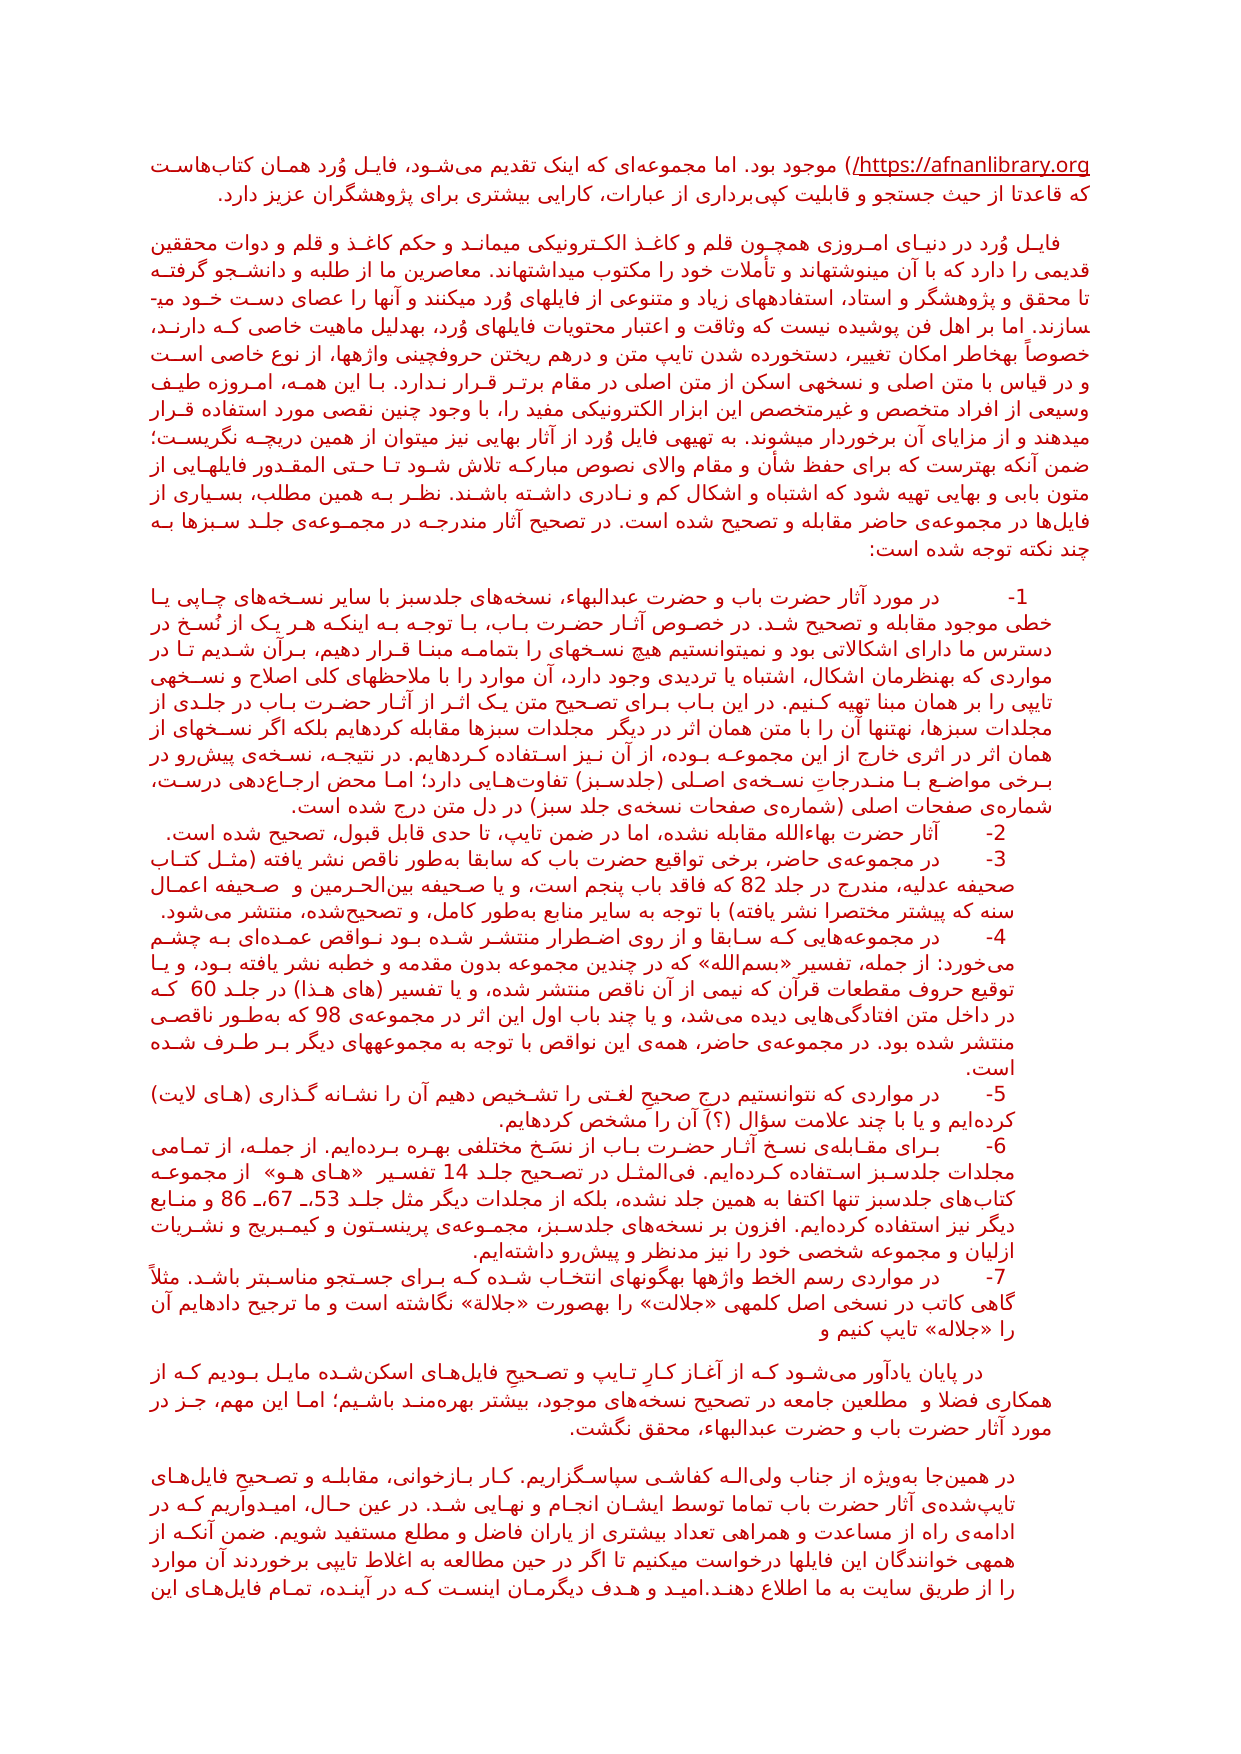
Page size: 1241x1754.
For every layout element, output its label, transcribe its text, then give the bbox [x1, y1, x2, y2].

list در مواردی که نتوانستیم درجِ صحیحِ لغتی را تشخیص دهیم آن را نشانه گذاری (های لایت) کرده‌ایم و یا با چند علامت سؤال (؟) آن را مشخص کردهایم. [150, 1082, 1015, 1132]
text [150, 150, 1090, 206]
list در مورد آثار حضرت باب و حضرت عبدالبهاء، نسخه‌های جلدسبز با سایر نسخه‌های چاپی یا خطی موجود مقابله و تصحیح شد. در خصوص آثار حضرت باب، با توجه به اینکه هر یک از نُسخ در دسترس ما دارای اشکالاتی بود و نمیتوانستیم هیچ نسخهای را بتمامه مبنا قرار دهیم، برآن شدیم تا در مواردی که بهنظرمان اشکال، اشتباه یا تردیدی وجود دارد، آن موارد را با ملاحظهای کلی اصلاح و نسخهی تایپی را بر همان مبنا تهیه کنیم. در این باب برای تصحیح متن یک اثر از آثار حضرت باب در جلدی از مجلدات سبزها، نهتنها آن را با متن همان اثر در دیگر مجلدات سبزها مقابله کردهایم بلکه اگر نسخهای از همان اثر در اثری خارج از این مجموعه بوده، از آن نیز استفاده کردهایم. در نتیجه، نسخه‌ی پیش‌رو در برخی مواضع با مندرجاتِ نسخه‌ی اصلی (جلدسبز) تفاوت‌هایی دارد؛ اما محض ارجاع‌دهی درست، شماره‌ی صفحات اصلی (شماره‌ی صفحات نسخه‌ی جلد سبز) در دل متن درج شده است. [150, 585, 1053, 819]
list در مواردی رسم الخط واژهها بهگونهای انتخاب شده که برای جستجو مناسبتر باشد. مثلاً گاهی کاتب در نسخی اصل کلمهی «جلالت» را بهصورت «جلالة» نگاشته است و ما ترجیح دادهایم آن را «جلاله» تایپ کنیم و [150, 1265, 1015, 1342]
list آثار حضرت بهاءالله مقابله نشده، اما در ضمن تایپ، تا حدی قابل قبول، تصحیح شده است. [150, 821, 1015, 845]
text فایل وُرد در دنیای امروزی همچون قلم و کاغذ الکترونیکی میماند و حکم کاغذ و قلم و دوات محققین قدیمی را دارد که با آن مینوشتهاند و تأملات خود را مکتوب میداشتهاند. معاصرین ما از طلبه و دانشجو گرفته تا محقق و پژوهشگر و استاد، استفادههای زیاد و متنوعی از فایلهای وُرد میکنند و آنها را عصای دست خود میسازند. اما بر اهل فن پوشیده نیست که وثاقت و اعتبار محتویات فایلهای وُرد، بهدلیل ماهیت خاصی که دارند، خصوصاً بهخاطر امکان تغییر، دستخورده شدن تایپ متن و درهم ریختن حروفچینی واژهها، از نوع خاصی است و در قیاس با متن اصلی و نسخهی اسکن از متن اصلی در مقام برتر قرار ندارد. با این همه، امروزه طیف وسیعی از افراد متخصص و غیرمتخصص این ابزار الکترونیکی مفید را، با وجود چنین نقصی مورد استفاده قرار میدهند و از مزایای آن برخوردار میشوند. به تهیهی فایل وُرد از آثار بهایی نیز میتوان از همین دریچه نگریست؛ ضمن آنکه بهترست که برای حفظ شأن و مقام والای نصوص مبارکه تلاش شود تا حتی المقدور فایلهایی از متون بابی و بهایی تهیه شود که اشتباه و اشکال کم و نادری داشته باشند. نظر به همین مطلب، بسیاری از فایل‌ها در مجموعه‌ی حاضر مقابله و تصحیح شده است. در تصحیح آثار مندرجه در مجموعه‌ی جلد سبزها به چند نکته توجه شده است: [150, 231, 1090, 561]
list در مجموعه‌ی حاضر، برخی تواقیع حضرت باب که سابقا به‌طور ناقص نشر یافته (مثل کتاب صحیفه‌ عدلیه، مندرج در جلد 82 که فاقد باب پنجم است، و یا صحیفه بین‌الحرمین و صحیفه اعمال سنه که پیشتر مختصرا نشر یافته) با توجه به سایر منابع به‌طور کامل، و تصحیح‌شده، منتشر می‌شود. [150, 847, 1015, 923]
list در مجموعه‌هایی که سابقا و از روی اضطرار منتشر شده بود نواقص عمده‌ای به چشم می‌خورد: از جمله، تفسیر «بسم‌الله» که در چندین مجموعه بدون مقدمه و خطبه نشر یافته بود، و یا توقیع حروف مقطعات قرآن که نیمی از آن ناقص منتشر شده، و یا تفسیر (های هذا) در جلد 60 که در داخل متن افتادگی‌هایی دیده می‌شد، و یا چند باب اول این اثر در مجموعه‌ی 98 که به‌طور ناقصی منتشر شده بود. در مجموعه‌ی حاضر، همه‌ی این نواقص با توجه به مجموعههای دیگر بر طرف شده است. [150, 925, 1015, 1080]
text در پایان یادآور می‌شود که از آغاز کارِ تایپ و تصحیحِ فایل‌های اسکن‌شده مایل بودیم که از همکاری فضلا و مطلعین جامعه در تصحیح نسخه‌های موجود، بیشتر بهره‌مند باشیم؛ اما این مهم، جز در مورد آثار حضرت باب و حضرت عبدالبهاء، محقق نگشت. [150, 1360, 1053, 1440]
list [150, 1464, 1015, 1600]
list برای مقابله‌ی نسخ آثار حضرت باب از نسَخ مختلفی بهره برده‌ایم. از جمله، از تمامی مجلدات جلدسبز استفاده کرده‌ایم. فی‌المثل در تصحیح جلد 14 تفسیر «های هو» از مجموعه کتاب‌های جلدسبز تنها اکتفا به همین جلد نشده، بلکه از مجلدات دیگر مثل جلد 53، 67، 86 و منابع دیگر نیز استفاده کرده‌ایم. افزون بر نسخه‌های جلدسبز، مجموعه‌ی پرینستون و کیمبریج و نشریات ازلیان و مجموعه شخصی خود را نیز مدنظر و پیش‌رو داشته‌ایم. [150, 1134, 1015, 1263]
